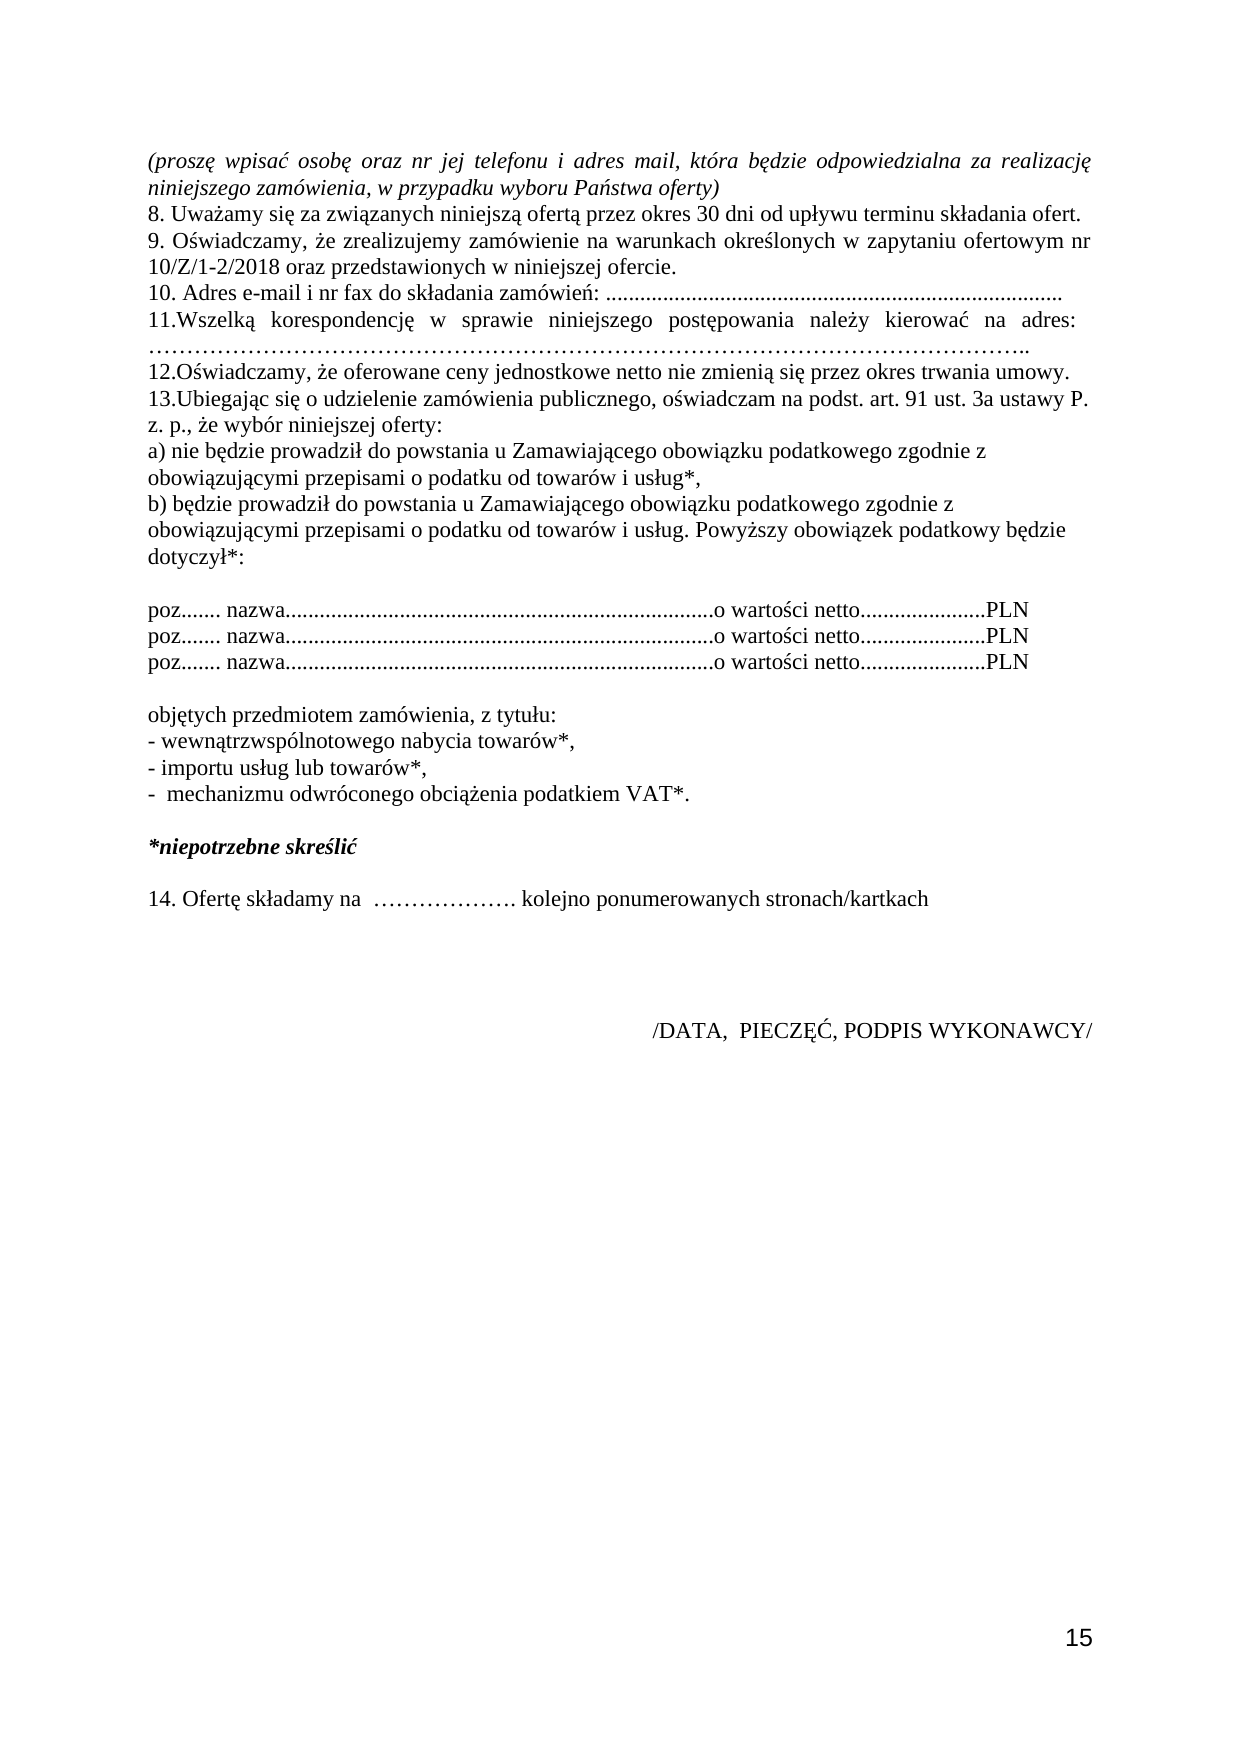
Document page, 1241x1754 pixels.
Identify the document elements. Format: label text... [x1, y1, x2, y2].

text 10. Adres e-mail i nr fax do składania zamówień: ................................................................................ [148, 279, 1093, 306]
text objętych przedmiotem zamówienia, z tytułu: [148, 701, 1093, 727]
text - wewnątrzwspólnotowego nabycia towarów*, [148, 727, 1093, 754]
text 8. Uważamy się za związanych niniejszą ofertą przez okres 30 dni od upływu terminu składania ofert. [148, 200, 1093, 227]
text a) nie będzie prowadził do powstania u Zamawiającego obowiązku podatkowego zgodnie z obowiązującymi przepisami o podatku od towarów i usług*, [148, 437, 1093, 490]
text poz....... nazwa...........................................................................o wartości netto......................PLN [148, 596, 1093, 622]
text (proszę wpisać osobę oraz nr jej telefonu i adres mail, która będzie odpowiedzialna za realizację niniejszego zamówienia, w przypadku wyboru Państwa oferty) [148, 148, 1093, 200]
text - importu usług lub towarów*, [148, 754, 1093, 780]
text poz....... nazwa...........................................................................o wartości netto......................PLN [148, 648, 1093, 675]
text /DATA, PIECZĘĆ, PODPIS WYKONAWCY/ [148, 1017, 1093, 1044]
text b) będzie prowadził do powstania u Zamawiającego obowiązku podatkowego zgodnie z obowiązującymi przepisami o podatku od towarów i usług. Powyższy obowiązek podatkowy będzie dotyczył*: [148, 490, 1093, 569]
text 9. Oświadczamy, że zrealizujemy zamówienie na warunkach określonych w zapytaniu ofertowym nr 10/Z/1-2/2018 oraz przedstawionych w niniejszej ofercie. [148, 227, 1093, 279]
text 12.Oświadczamy, że oferowane ceny jednostkowe netto nie zmienią się przez okres trwania umowy. [148, 358, 1093, 385]
text *niepotrzebne skreślić [148, 833, 1093, 859]
text 13.Ubiegając się o udzielenie zamówienia publicznego, oświadczam na podst. art. 91 ust. 3a ustawy P. z. p., że wybór niniejszej oferty: [148, 385, 1093, 437]
text 11.Wszelką korespondencję w sprawie niniejszego postępowania należy kierować na adres: …………………………………………………………………………………………………….. [148, 306, 1093, 358]
text poz....... nazwa...........................................................................o wartości netto......................PLN [148, 622, 1093, 648]
text - mechanizmu odwróconego obciążenia podatkiem VAT*. [148, 780, 1093, 806]
text 14. Ofertę składamy na ………………. kolejno ponumerowanych stronach/kartkach [148, 886, 1093, 912]
